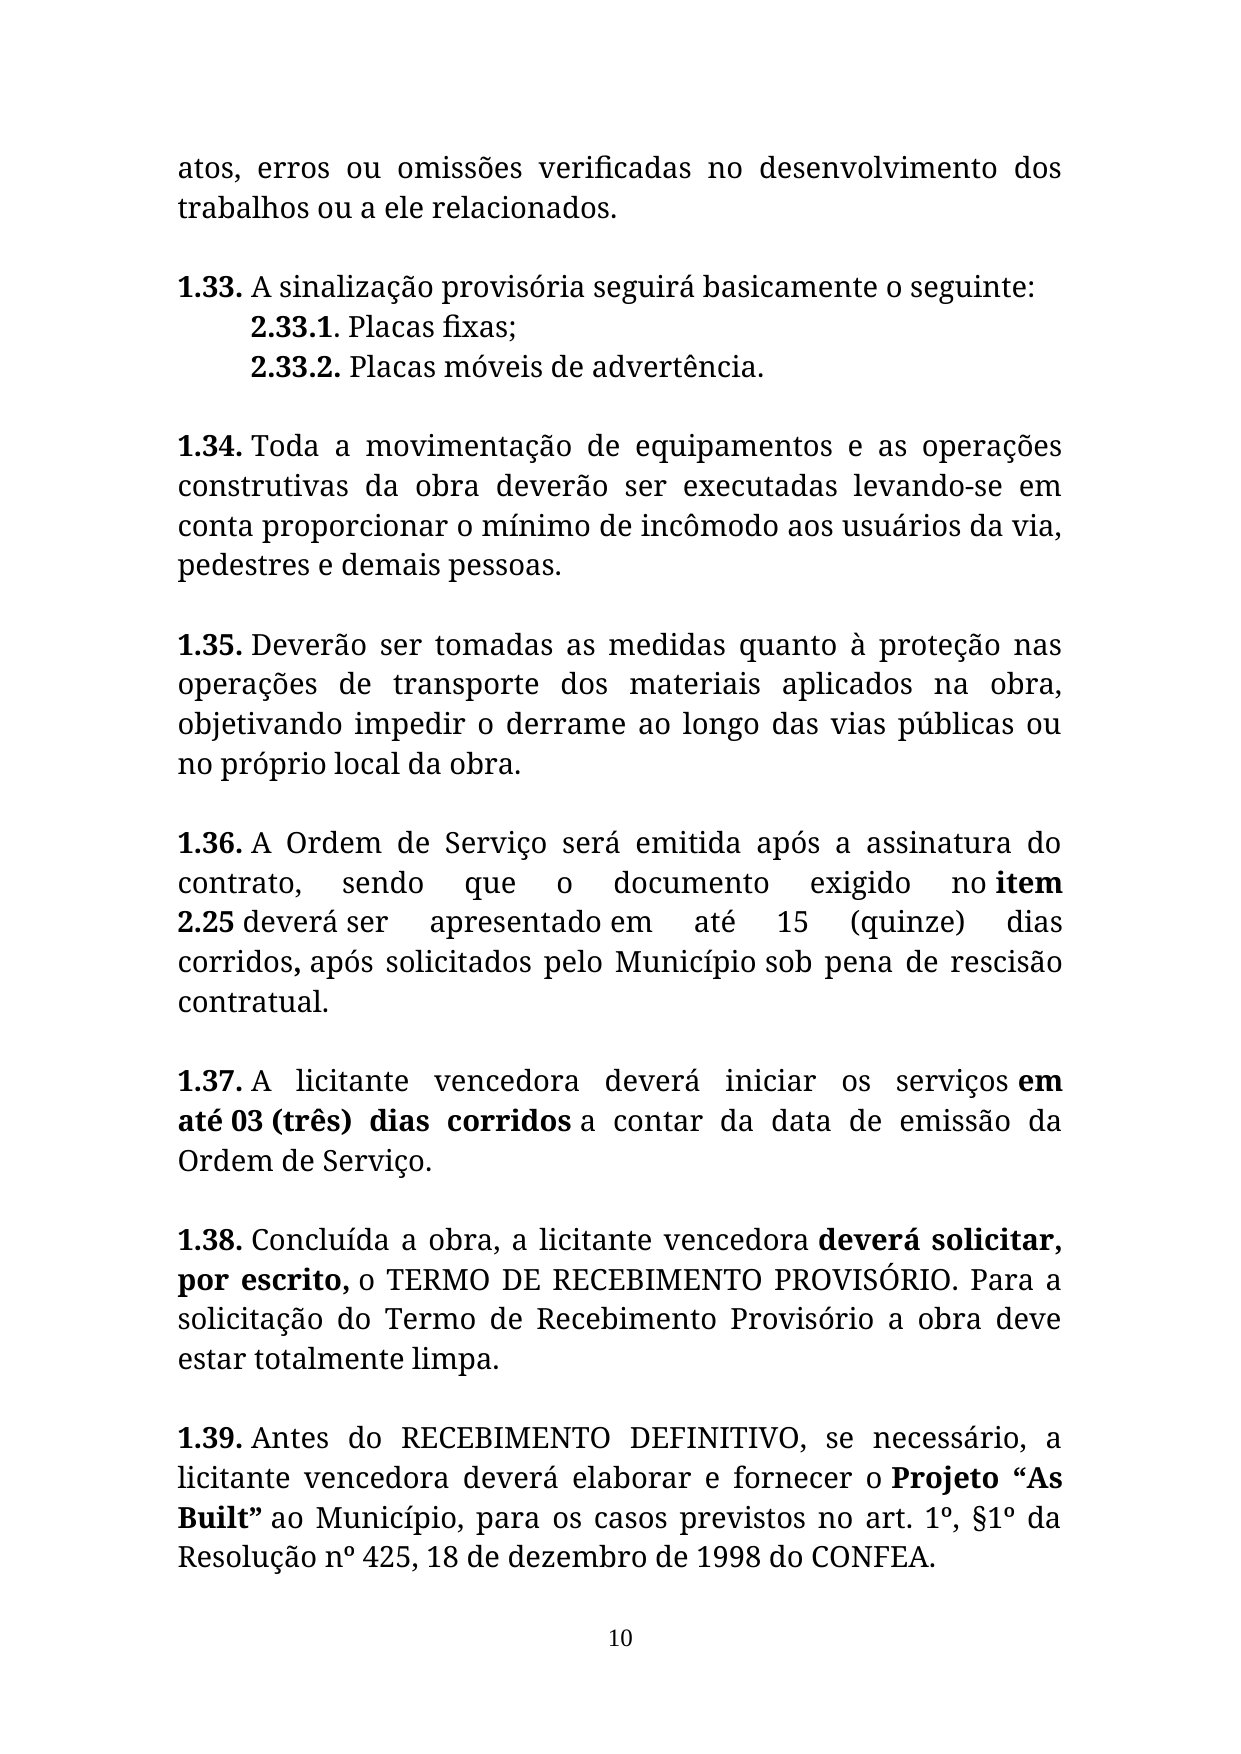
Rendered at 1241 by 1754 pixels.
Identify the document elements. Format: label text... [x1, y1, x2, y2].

text 1.33. A sinalização provisória seguirá basicamente o seguinte: [177, 267, 1063, 306]
text 1.39. Antes do RECEBIMENTO DEFINITIVO, se necessário, a licitante vencedora deverá elaborar e fornecer o Projeto “As Built” ao Município, para os casos previstos no art. 1º, §1º da Resolução nº 425, 18 de dezembro de 1998 do CONFEA. [177, 1418, 1063, 1576]
text 1.35. Deverão ser tomadas as medidas quanto à proteção nas operações de transporte dos materiais aplicados na obra, objetivando impedir o derrame ao longo das vias públicas ou no próprio local da obra. [177, 624, 1063, 783]
text 2.33.1. Placas fixas; [177, 306, 1063, 346]
text 1.36. A Ordem de Serviço será emitida após a assinatura do contrato, sendo que o documento exigido no item 2.25 deverá ser apresentado em até 15 (quinze) dias corridos, após solicitados pelo Município sob pena de rescisão contratual. [177, 822, 1063, 1021]
text 1.38. Concluída a obra, a licitante vencedora deverá solicitar, por escrito, o TERMO DE RECEBIMENTO PROVISÓRIO. Para a solicitação do Termo de Recebimento Provisório a obra deve estar totalmente limpa. [177, 1219, 1063, 1378]
text 1.37. A licitante vencedora deverá iniciar os serviços em até 03 (três) dias corridos a contar da data de emissão da Ordem de Serviço. [177, 1060, 1063, 1179]
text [177, 148, 1063, 227]
text 1.34. Toda a movimentação de equipamentos e as operações construtivas da obra deverão ser executadas levando-se em conta proporcionar o mínimo de incômodo aos usuários da via, pedestres e demais pessoas. [177, 425, 1063, 584]
text 2.33.2. Placas móveis de advertência. [177, 346, 1063, 386]
